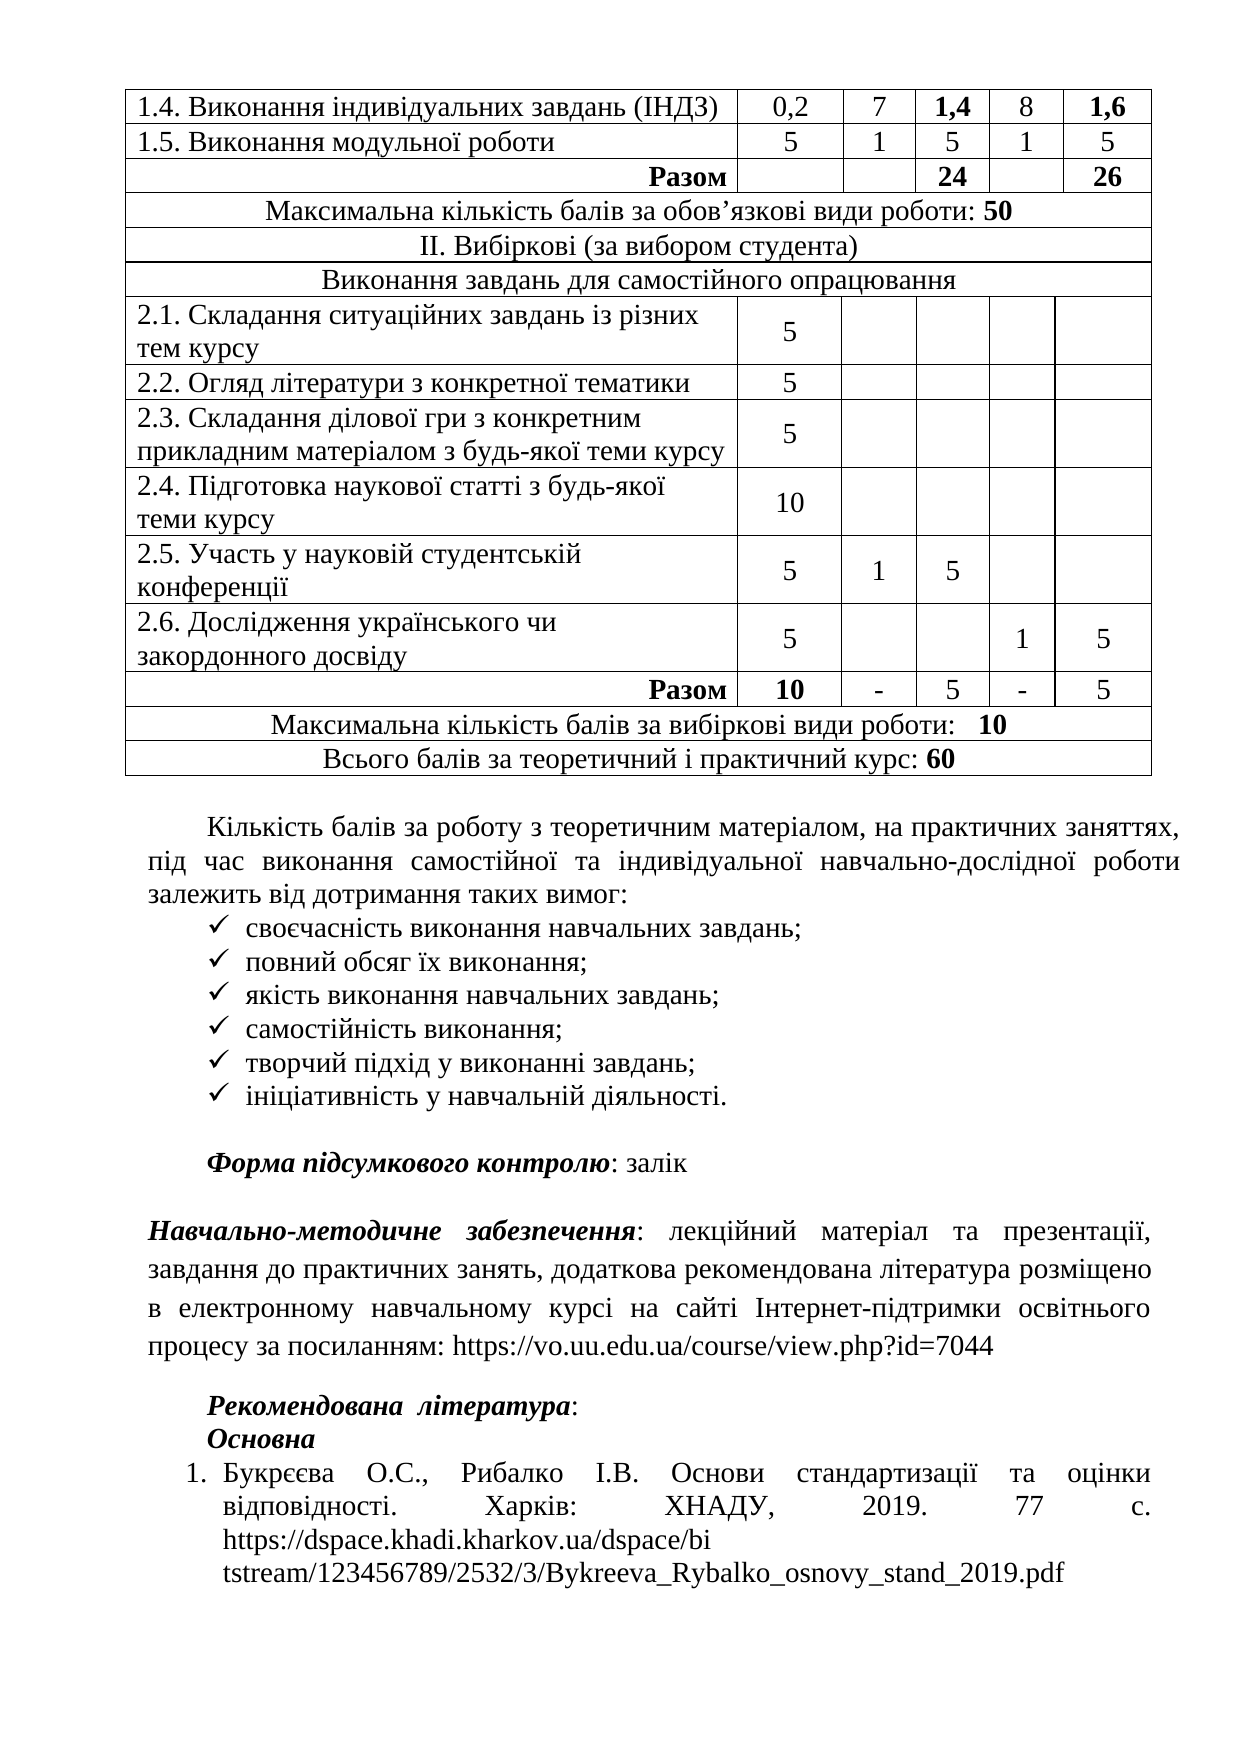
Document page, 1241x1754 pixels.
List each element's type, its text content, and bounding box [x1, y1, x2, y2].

text Форма підсумкового контролю: залік [148, 1146, 1152, 1179]
table_cell 2.6. Дослідження українського чи закордонного досвіду [126, 604, 737, 671]
list якість виконання навчальних завдань; [148, 977, 1152, 1011]
list своєчасність виконання навчальних завдань; [148, 910, 1152, 944]
text Основна [148, 1421, 1152, 1455]
list Букрєєва О.С., Рибалко І.В. Основи стандартизації та оцінки відповідності. Харків: ХНАДУ, 2019. 77 с. https://dspace.khadi.kharkov.ua/dspace/bi tstream/123456789/2532/3/Bykreeva_Rybalko_osnovy_stand_2019.pdf [185, 1455, 1152, 1589]
table_cell [990, 159, 1063, 192]
table_cell [990, 468, 1054, 535]
table_cell [917, 400, 989, 467]
table_cell Виконання завдань для самостійного опрацювання [126, 263, 1151, 296]
table_cell 24 [916, 159, 989, 192]
table_cell [842, 604, 916, 671]
table_cell [1056, 536, 1151, 603]
table_cell 1,6 [1064, 90, 1151, 123]
table_cell 1 [844, 124, 915, 158]
table_cell - [990, 672, 1054, 706]
table_cell Максимальна кількість балів за вибіркові види роботи: 10 [126, 707, 1151, 740]
table_cell ІІ. Вибіркові (за вибором студента) [126, 228, 1151, 261]
table_cell 0,2 [738, 90, 843, 123]
table_cell 5 [738, 365, 841, 399]
table_cell 1.4. Виконання індивідуальних завдань (ІНДЗ) [126, 90, 737, 123]
table_cell 5 [917, 672, 989, 706]
table_cell [1056, 400, 1151, 467]
list самостійність виконання; [148, 1011, 1152, 1045]
table_cell 5 [738, 297, 841, 364]
text Рекомендована література: [148, 1388, 1152, 1421]
table_cell 2.2. Огляд літератури з конкретної тематики [126, 365, 737, 399]
table_cell 1 [990, 604, 1054, 671]
table_cell [990, 400, 1054, 467]
table_cell 2.3. Складання ділової гри з конкретним прикладним матеріалом з будь-якої теми курсу [126, 400, 737, 467]
list повний обсяг їх виконання; [148, 944, 1152, 977]
table_cell [842, 468, 916, 535]
table_cell 1.5. Виконання модульної роботи [126, 124, 737, 158]
table_cell 5 [1056, 672, 1151, 706]
table_cell [1056, 365, 1151, 399]
table_cell 5 [738, 536, 841, 603]
table_cell 5 [917, 536, 989, 603]
list творчий підхід у виконанні завдань; [148, 1045, 1152, 1078]
table_cell 2.1. Складання ситуаційних завдань із різних тем курсу [126, 297, 737, 364]
table_cell [990, 536, 1054, 603]
table_cell Максимальна кількість балів за обов’язкові види роботи: 50 [126, 193, 1151, 227]
table_cell 26 [1064, 159, 1151, 192]
table_cell [842, 400, 916, 467]
text Кількість балів за роботу з теоретичним матеріалом, на практичних заняттях, під час виконання самостійної та індивідуальної навчально-дослідної роботи залежить від дотримання таких вимог: [148, 809, 1181, 910]
table_cell [990, 297, 1054, 364]
table_cell [990, 365, 1054, 399]
table_cell 10 [738, 672, 841, 706]
text Навчально-методичне забезпечення: лекційний матеріал та презентації, завдання до практичних занять, додаткова рекомендована література розміщено в електронному навчальному курсі на сайті Інтернет-підтримки освітнього процесу за посиланням: https://vo.uu.edu.ua/course/view.php?id=7044 [148, 1213, 1152, 1362]
table_cell 2.5. Участь у науковій студентській конференції [126, 536, 737, 603]
table_cell 5 [916, 124, 989, 158]
table_cell Разом [126, 159, 737, 192]
table_cell 1 [990, 124, 1063, 158]
table_cell 10 [738, 468, 841, 535]
table_cell 5 [1064, 124, 1151, 158]
table_cell [917, 468, 989, 535]
table_cell 7 [844, 90, 915, 123]
table_cell 5 [738, 604, 841, 671]
table_cell [917, 604, 989, 671]
table_cell [1056, 297, 1151, 364]
list ініціативність у навчальній діяльності. [148, 1078, 1152, 1112]
table_cell [1056, 468, 1151, 535]
table_cell Всього балів за теоретичний і практичний курс: 60 [126, 741, 1151, 775]
table_cell [842, 365, 916, 399]
table_cell [917, 365, 989, 399]
table_cell 5 [1056, 604, 1151, 671]
table_cell [917, 297, 989, 364]
table_cell [844, 159, 915, 192]
table_cell 1 [842, 536, 916, 603]
table_cell 8 [990, 90, 1063, 123]
table_cell 2.4. Підготовка наукової статті з будь-якої теми курсу [126, 468, 737, 535]
table_cell 5 [738, 124, 843, 158]
table_cell [738, 159, 843, 192]
table_cell [842, 297, 916, 364]
table_cell 1,4 [916, 90, 989, 123]
table_cell 5 [738, 400, 841, 467]
table_cell Разом [126, 672, 737, 706]
table_cell - [842, 672, 916, 706]
